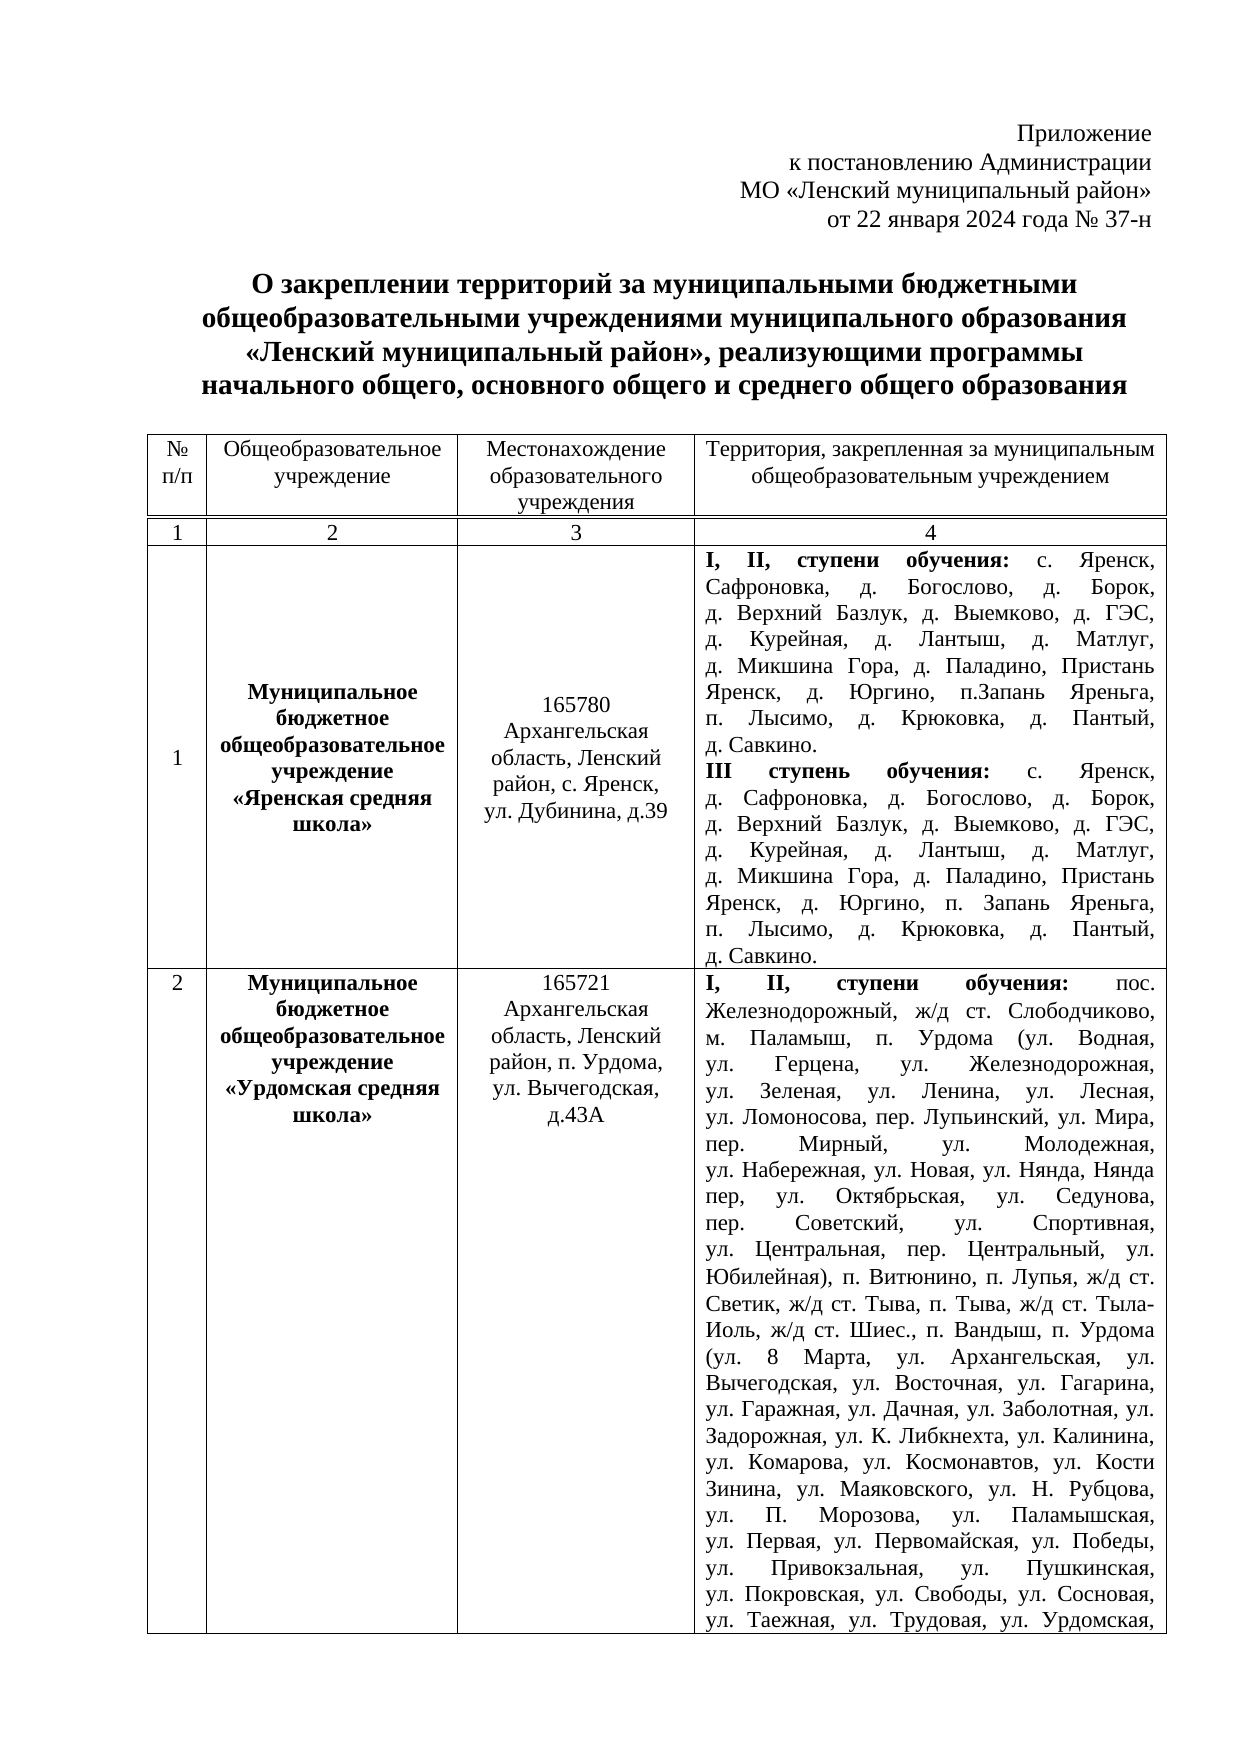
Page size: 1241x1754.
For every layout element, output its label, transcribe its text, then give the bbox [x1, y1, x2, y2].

table_header 3 [458, 519, 694, 545]
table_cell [458, 969, 694, 1633]
table_cell 2 [148, 969, 206, 1633]
text к постановлению Администрации [177, 147, 1152, 176]
table_header 2 [207, 519, 457, 545]
table_cell Муниципальное бюджетное общеобразовательное учреждение «Яренская средняя школа» [207, 546, 457, 968]
table_cell 165780 Архангельская область, Ленский район, с. Яренск, ул. Дубинина, д.39 [458, 546, 694, 968]
text Приложение [177, 118, 1152, 147]
table_header 1 [148, 519, 206, 545]
table_header Территория, закрепленная за муниципальным общеобразовательным учреждением [695, 435, 1166, 514]
text О закреплении территорий за муниципальными бюджетными общеобразовательными учреждениями муниципального образования «Ленский муниципальный район», реализующими программы начального общего, основного общего и среднего общего образования [177, 267, 1152, 401]
table_cell 1 [148, 546, 206, 968]
table_header Общеобразовательное учреждение [207, 435, 457, 514]
table_header 4 [695, 519, 1166, 545]
table_header № п/п [148, 435, 206, 514]
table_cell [207, 969, 457, 1633]
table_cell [695, 969, 1166, 1633]
table_cell I, II, ступени обучения: с. Яренск, Сафроновка, д. Богослово, д. Борок, д. Верхний Базлук, д. Выемково, д. ГЭС, д. Курейная, д. Лантыш, д. Матлуг, д. Микшина Гора, д. Паладино, Пристань Яренск, д. Юргино, п.Запань Яреньга, п. Лысимо, д. Крюковка, д. Пантый, д. Савкино. III ступень обучения: с. Яренск, д. Сафроновка, д. Богослово, д. Борок, д. Верхний Базлук, д. Выемково, д. ГЭС, д. Курейная, д. Лантыш, д. Матлуг, д. Микшина Гора, д. Паладино, Пристань Яренск, д. Юргино, п. Запань Яреньга, п. Лысимо, д. Крюковка, д. Пантый, д. Савкино. [695, 546, 1166, 968]
text МО «Ленский муниципальный район» [177, 176, 1152, 204]
text от 22 января 2024 года № 37-н [177, 204, 1152, 233]
table_header Местонахождение образовательного учреждения [458, 435, 694, 514]
